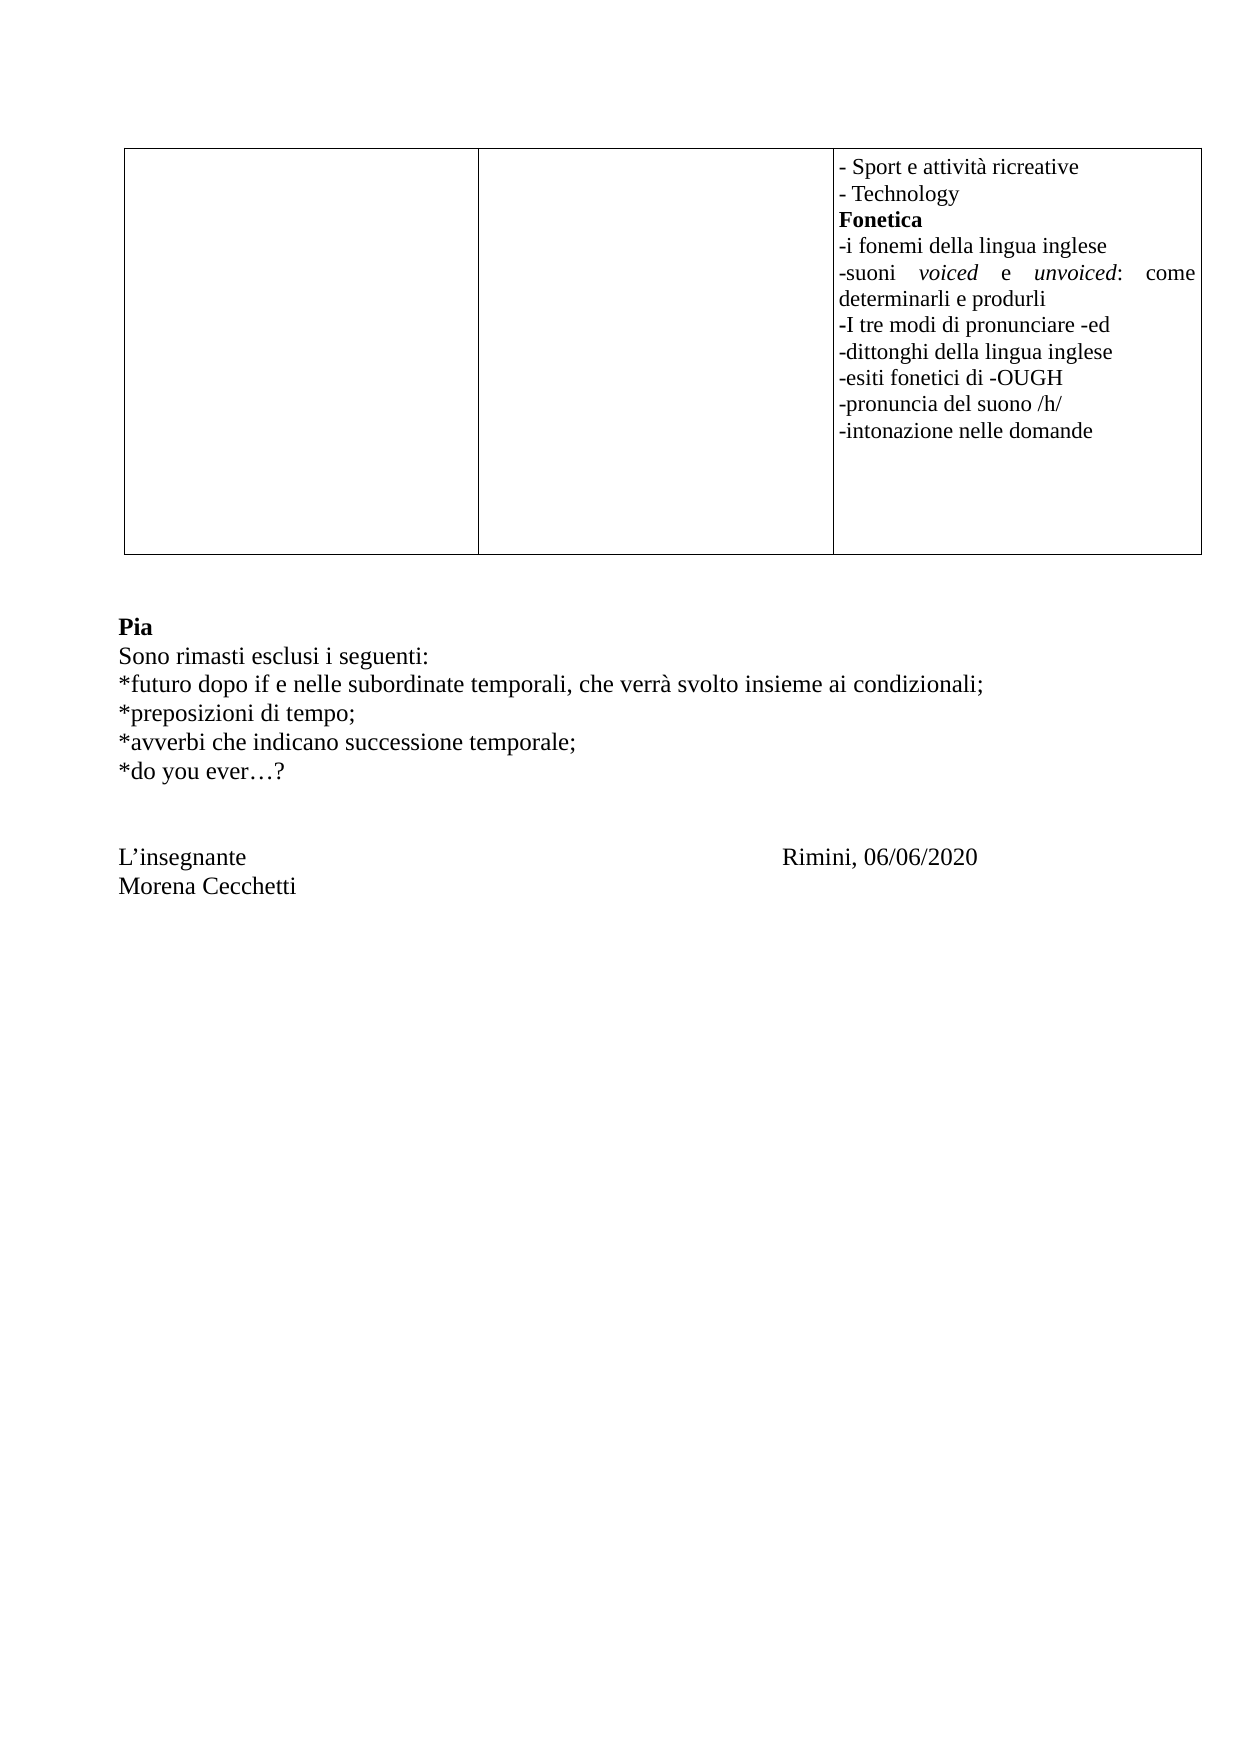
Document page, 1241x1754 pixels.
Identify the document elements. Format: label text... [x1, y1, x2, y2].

text L’insegnante Rimini, 06/06/2020 [118, 842, 1122, 871]
text *do you ever…? [118, 756, 1122, 784]
text *futuro dopo if e nelle subordinate temporali, che verrà svolto insieme ai condizionali; [118, 669, 1122, 698]
text Pia [118, 612, 1122, 641]
text *preposizioni di tempo; [118, 698, 1122, 727]
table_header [125, 149, 478, 554]
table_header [479, 149, 833, 554]
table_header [834, 149, 1201, 554]
text *avverbi che indicano successione temporale; [118, 727, 1122, 756]
text Sono rimasti esclusi i seguenti: [118, 641, 1122, 669]
text Morena Cecchetti [118, 871, 1122, 899]
